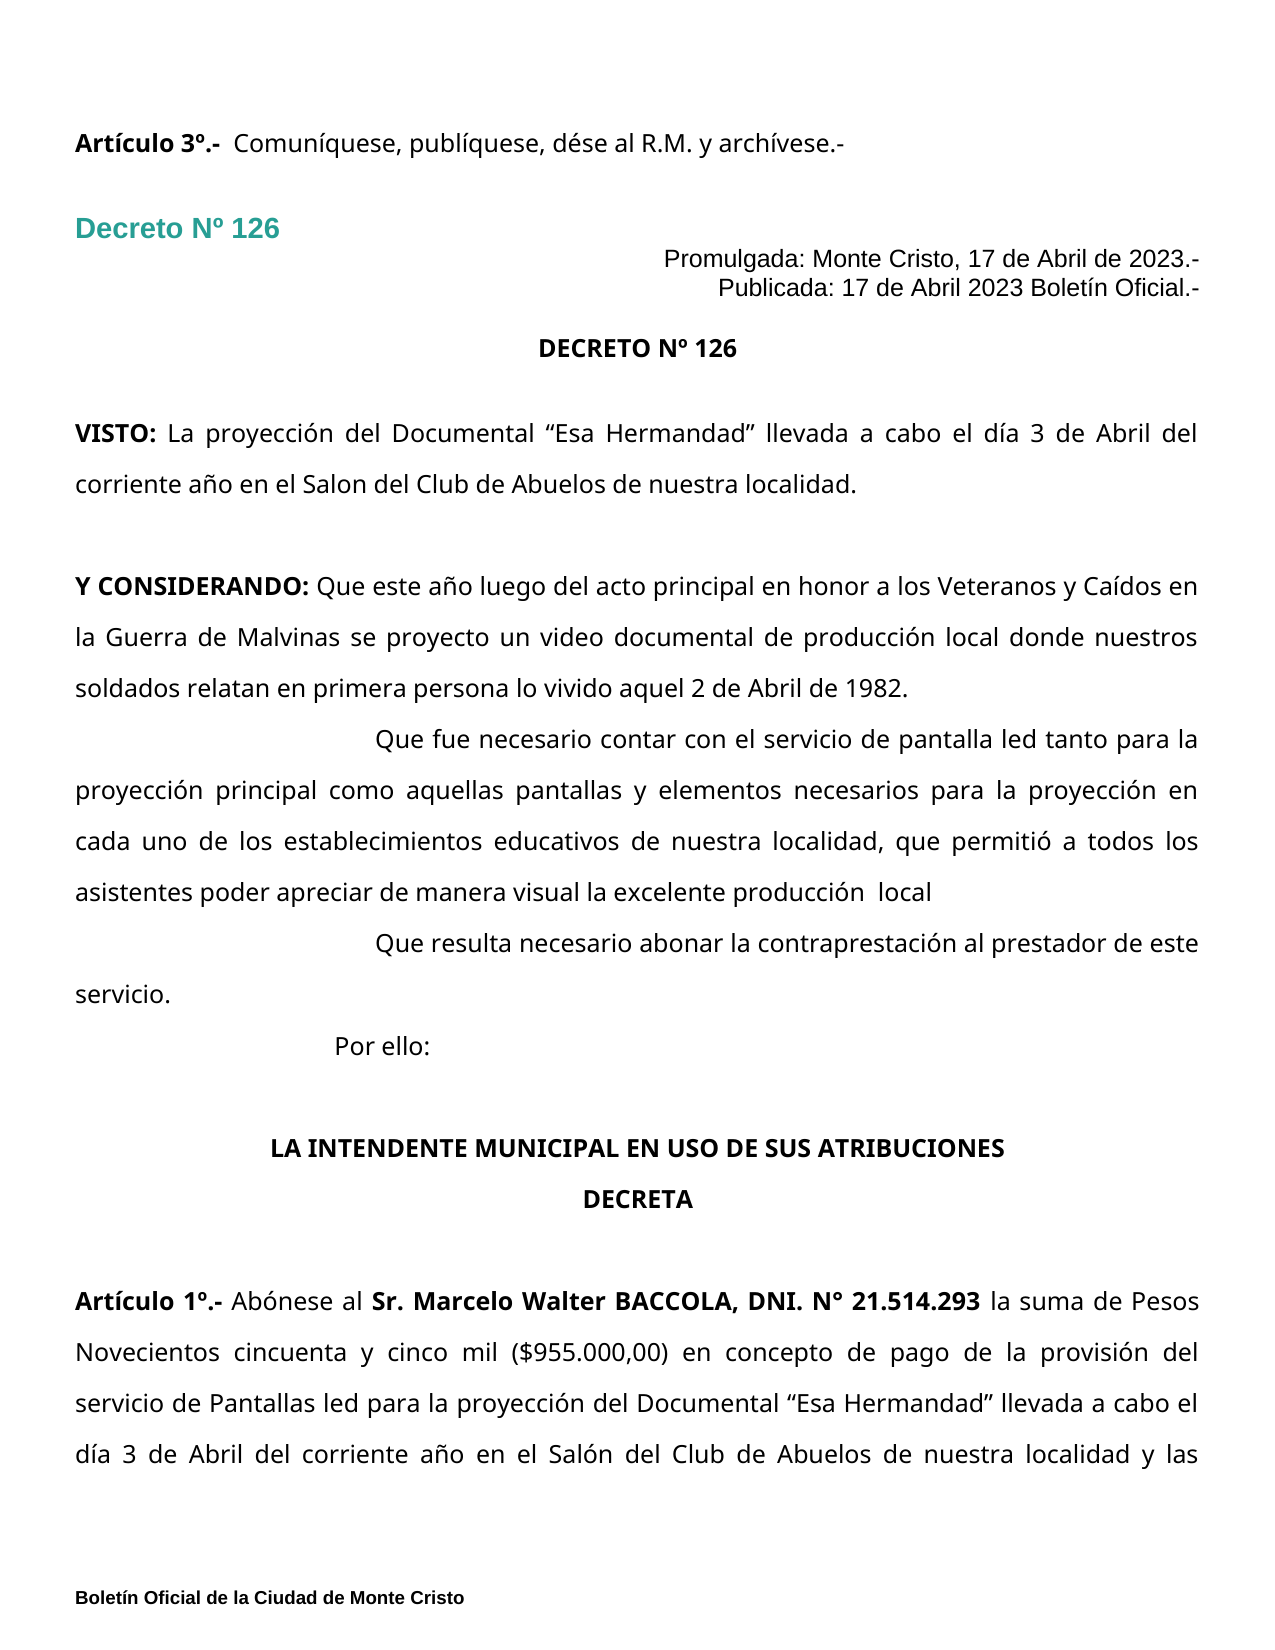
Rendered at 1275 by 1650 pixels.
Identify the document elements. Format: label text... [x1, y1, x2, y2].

text DECRETO Nº 126 [75, 331, 1200, 365]
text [75, 1283, 1200, 1471]
text VISTO: La proyección del Documental “Esa Hermandad” llevada a cabo el día 3 de Abril del corriente año en el Salon del Club de Abuelos de nuestra localidad. [75, 416, 1200, 501]
text LA INTENDENTE MUNICIPAL EN USO DE SUS ATRIBUCIONES [75, 1130, 1200, 1164]
text Y CONSIDERANDO: Que este año luego del acto principal en honor a los Veteranos y Caídos en la Guerra de Malvinas se proyecto un video documental de producción local donde nuestros soldados relatan en primera persona lo vivido aquel 2 de Abril de 1982. [75, 569, 1200, 705]
text Artículo 3º.- Comuníquese, publíquese, dése al R.M. y archívese.- [75, 126, 1200, 160]
text Que resulta necesario abonar la contraprestación al prestador de este servicio. [75, 926, 1200, 1011]
text Por ello: [75, 1028, 1200, 1062]
text DECRETA [75, 1181, 1200, 1215]
text Publicada: 17 de Abril 2023 Boletín Oficial.- [75, 273, 1200, 302]
subtitle Decreto Nº 126 [75, 211, 1200, 244]
text Que fue necesario contar con el servicio de pantalla led tanto para la proyección principal como aquellas pantallas y elementos necesarios para la proyección en cada uno de los establecimientos educativos de nuestra localidad, que permitió a todos los asistentes poder apreciar de manera visual la excelente producción local [75, 722, 1200, 909]
text Promulgada: Monte Cristo, 17 de Abril de 2023.- [75, 244, 1200, 273]
